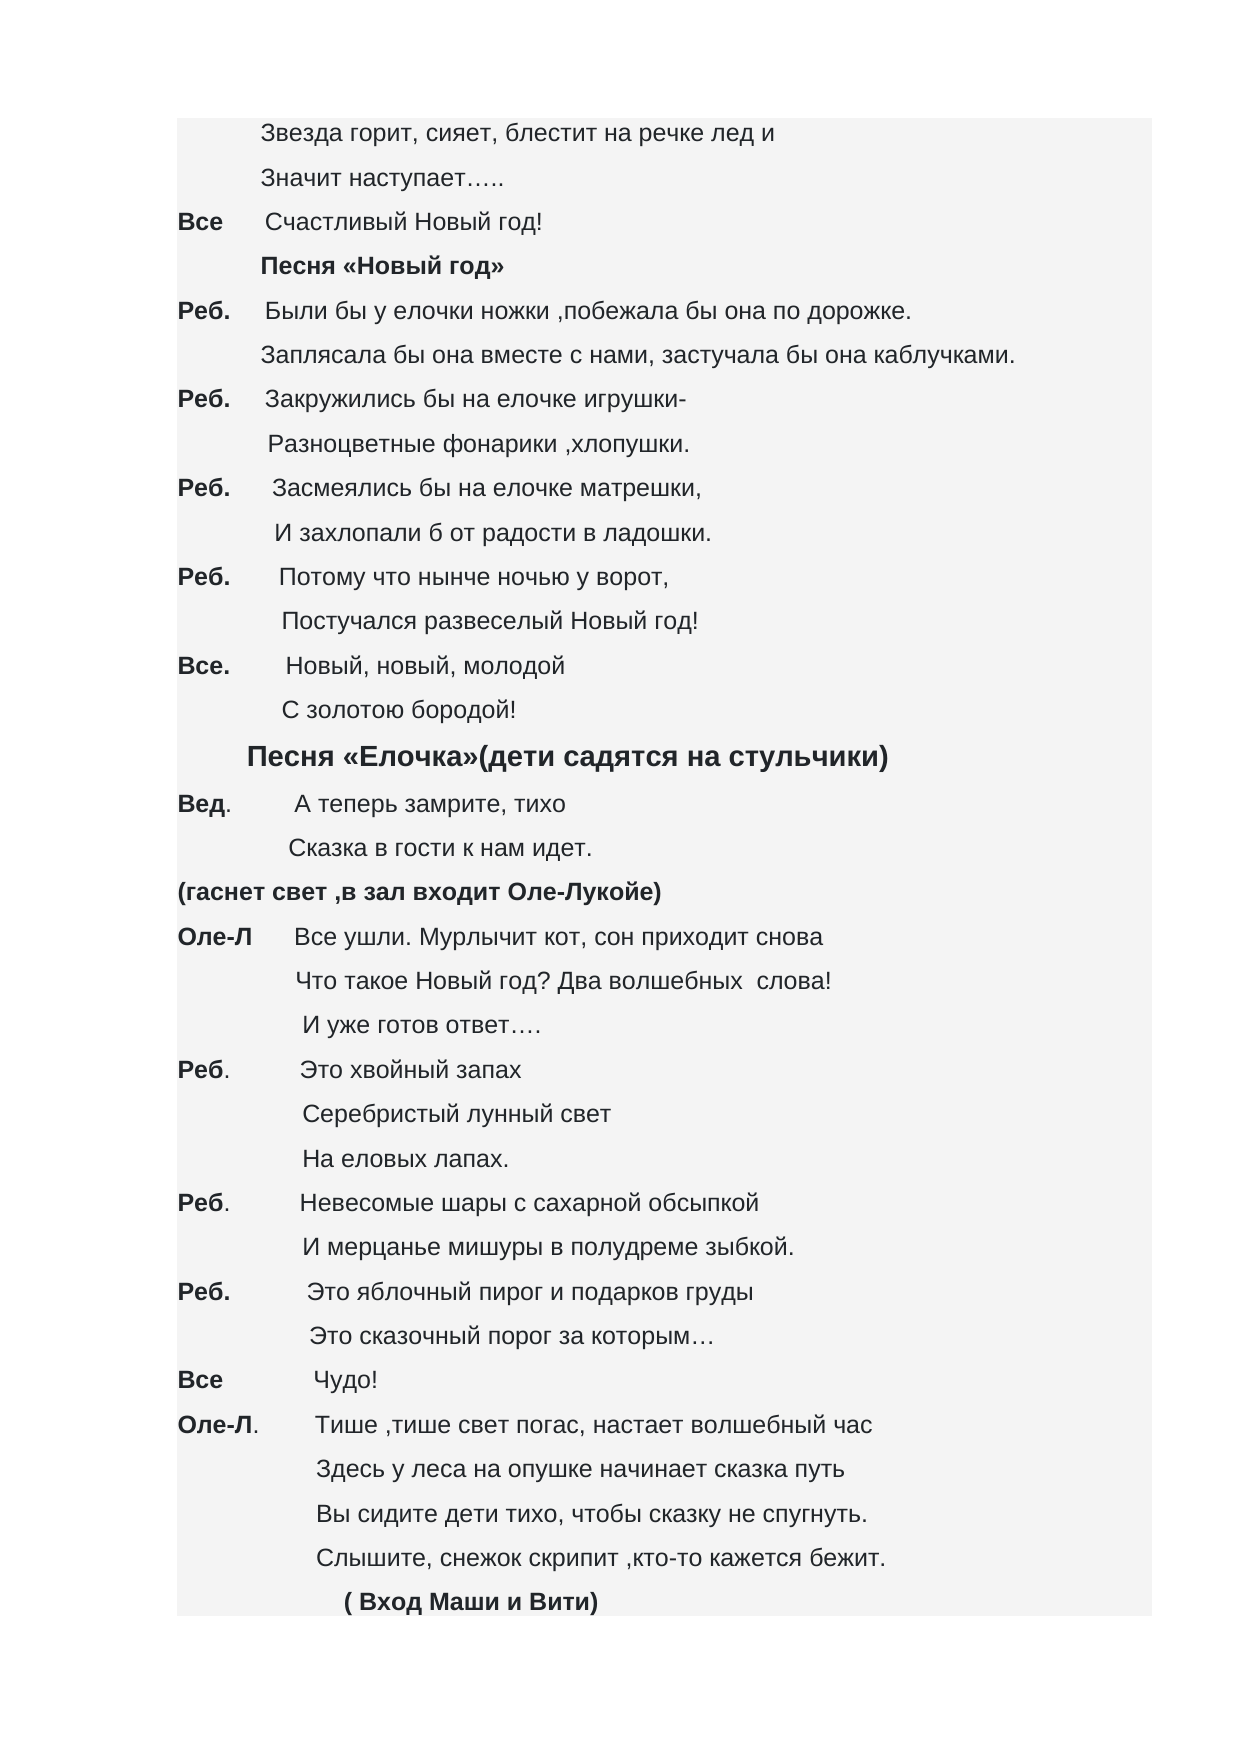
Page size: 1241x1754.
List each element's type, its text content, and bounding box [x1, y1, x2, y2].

text Реб. Закружились бы на елочке игрушки- [177, 384, 1152, 413]
text Все Чудо! [177, 1365, 1152, 1394]
text Песня «Новый год» [177, 251, 1152, 280]
text Это сказочный порог за которым… [177, 1321, 1152, 1350]
text Заплясала бы она вместе с нами, застучала бы она каблучками. [177, 340, 1152, 369]
text Реб. Это яблочный пирог и подарков груды [177, 1277, 1152, 1305]
text Что такое Новый год? Два волшебных слова! [177, 966, 1152, 995]
text И мерцанье мишуры в полудреме зыбкой. [177, 1232, 1152, 1261]
text Реб. Невесомые шары с сахарной обсыпкой [177, 1188, 1152, 1217]
text Все. Новый, новый, молодой [177, 651, 1152, 679]
text (гаснет свет ,в зал входит Оле-Лукойе) [177, 877, 1152, 906]
text Разноцветные фонарики ,хлопушки. [177, 429, 1152, 457]
text Звезда горит, сияет, блестит на речке лед и [177, 118, 1152, 147]
text Песня «Елочка»(дети садятся на стульчики) [177, 739, 1152, 773]
text Вед. А теперь замрите, тихо [177, 788, 1152, 817]
text С золотою бородой! [177, 695, 1152, 724]
text Реб. Засмеялись бы на елочке матрешки, [177, 473, 1152, 502]
text Слышите, снежок скрипит ,кто-то кажется бежит. [177, 1543, 1152, 1572]
text На еловых лапах. [177, 1143, 1152, 1172]
text Постучался развеселый Новый год! [177, 606, 1152, 635]
text Значит наступает….. [177, 162, 1152, 191]
text Серебристый лунный свет [177, 1099, 1152, 1128]
text И захлопали б от радости в ладошки. [177, 517, 1152, 546]
text Здесь у леса на опушке начинает сказка путь [177, 1454, 1152, 1483]
text Реб. Потому что нынче ночью у ворот, [177, 562, 1152, 591]
text Реб. Это хвойный запах [177, 1055, 1152, 1083]
text ( Вход Маши и Вити) [177, 1587, 1152, 1616]
text Реб. Были бы у елочки ножки ,побежала бы она по дорожке. [177, 296, 1152, 324]
text Оле-Л. Тише ,тише свет погас, настает волшебный час [177, 1410, 1152, 1438]
text Сказка в гости к нам идет. [177, 833, 1152, 862]
text Вы сидите дети тихо, чтобы сказку не спугнуть. [177, 1498, 1152, 1527]
text Все Счастливый Новый год! [177, 207, 1152, 236]
text Оле-Л Все ушли. Мурлычит кот, сон приходит снова [177, 922, 1152, 950]
text И уже готов ответ…. [177, 1010, 1152, 1039]
